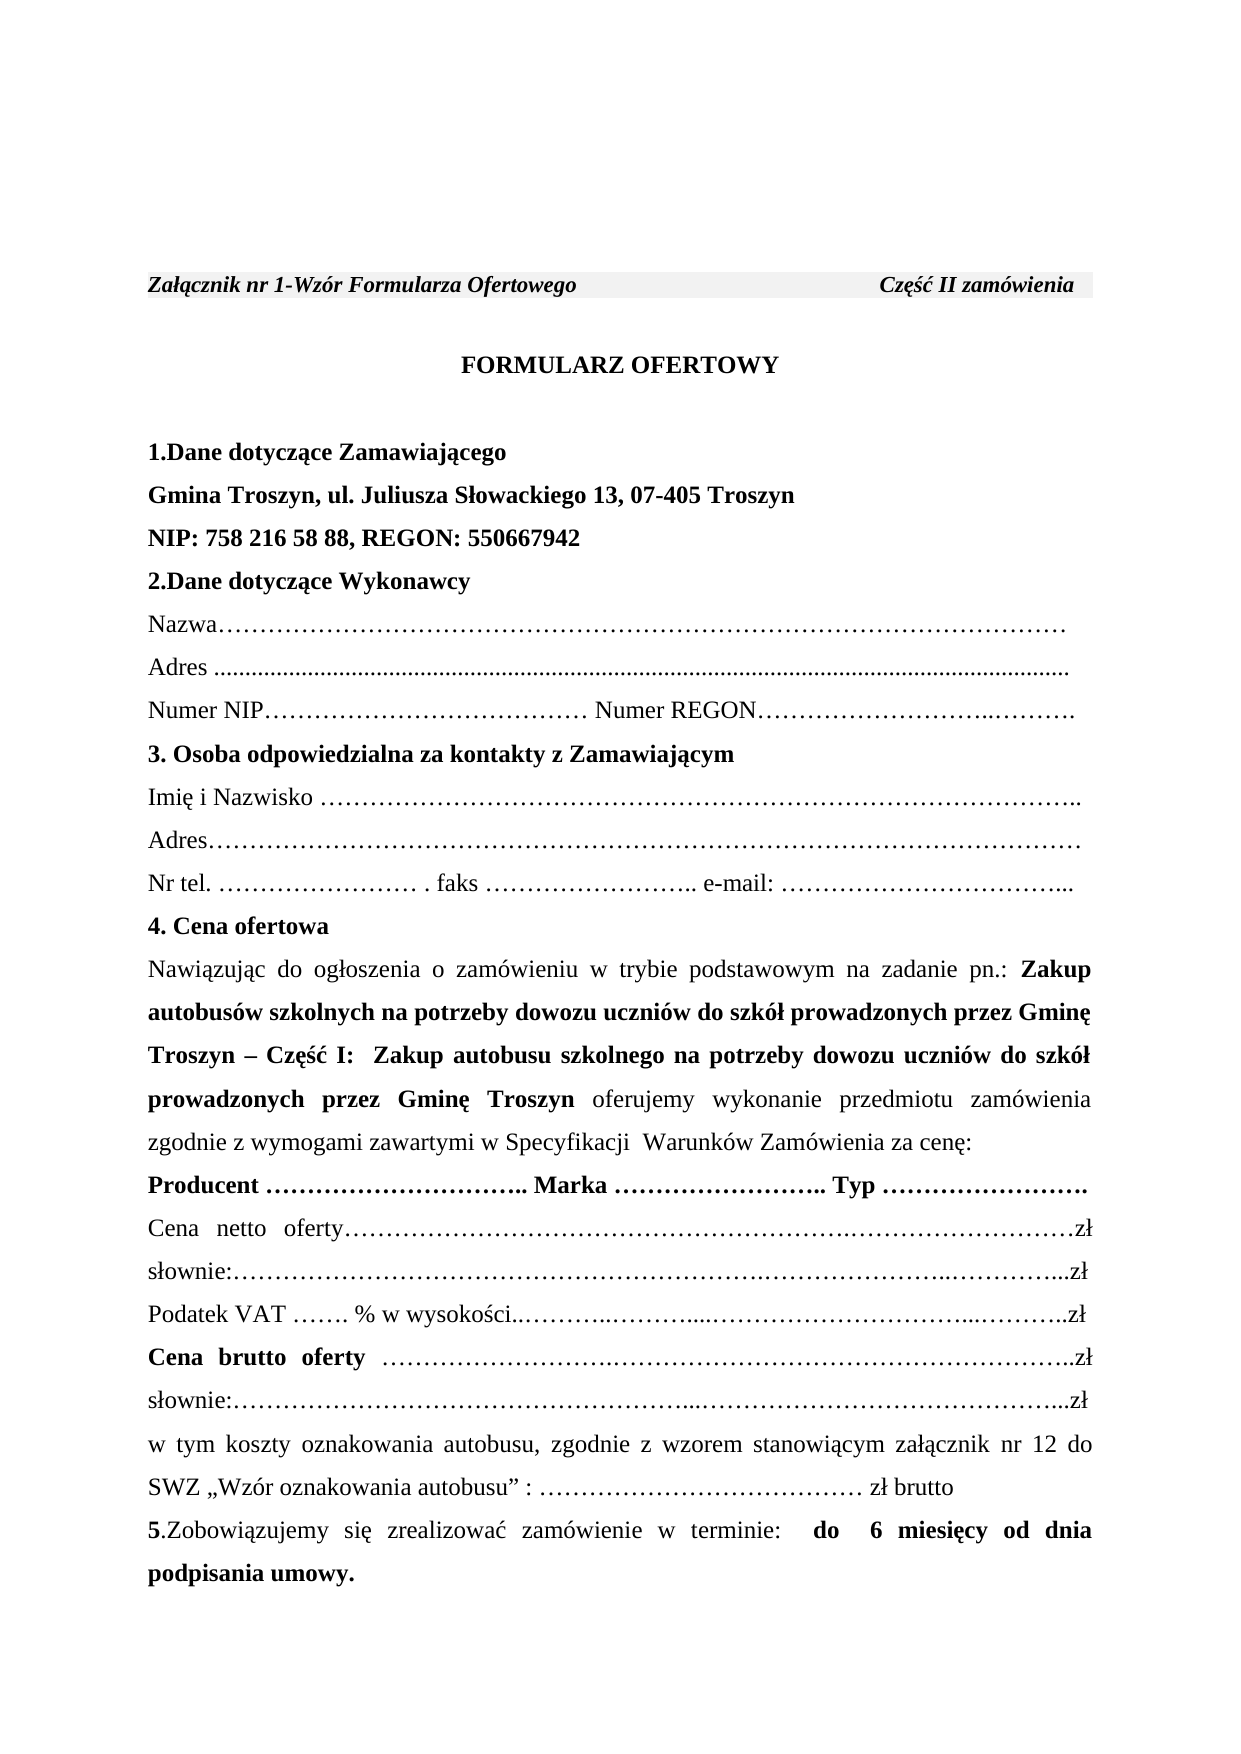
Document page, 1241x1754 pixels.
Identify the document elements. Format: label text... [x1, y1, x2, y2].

text Nazwa………………………………………………………………………………………… [148, 609, 1093, 638]
text Podatek VAT ……. % w wysokości..………..………....…………………………...………..zł [148, 1299, 1093, 1328]
text 4. Cena ofertowa [148, 911, 1093, 940]
text Załącznik nr 1-Wzór Formularza Ofertowego Część II zamówienia [148, 272, 1093, 298]
text Gmina Troszyn, ul. Juliusza Słowackiego 13, 07-405 Troszyn [148, 480, 1093, 509]
text 2.Dane dotyczące Wykonawcy [148, 566, 1093, 595]
text Cena brutto oferty ……………………….………………………………………………..zł słownie:………………………………………………...……………………………………...zł [148, 1342, 1093, 1414]
text Imię i Nazwisko ……………………………………………………………………………….. [148, 782, 1093, 811]
text Adres…………………………………………………………………………………………… [148, 825, 1093, 854]
text Nr tel. …………………… . faks …………………….. e-mail: ……………………………... [148, 868, 1093, 897]
text Nawiązując do ogłoszenia o zamówieniu w trybie podstawowym na zadanie pn.: Zakup autobusów szkolnych na potrzeby dowozu uczniów do szkół prowadzonych przez Gminę Troszyn – Część I: Zakup autobusu szkolnego na potrzeby dowozu uczniów do szkół prowadzonych przez Gminę Troszyn oferujemy wykonanie przedmiotu zamówienia zgodnie z wymogami zawartymi w Specyfikacji Warunków Zamówienia za cenę: [148, 954, 1091, 1156]
text FORMULARZ OFERTOWY [148, 351, 1093, 379]
text Cena netto oferty…………………………………………………….………………………zł słownie:……………………………………………………….…………………..…………...zł [148, 1213, 1093, 1285]
text 5.Zobowiązujemy się zrealizować zamówienie w terminie: do 6 miesięcy od dnia podpisania umowy. [148, 1515, 1093, 1587]
text Producent ………………………….. Marka …………………….. Typ ……………………. [148, 1170, 1093, 1199]
text 3. Osoba odpowiedzialna za kontakty z Zamawiającym [148, 739, 1093, 767]
text Numer NIP………………………………… Numer REGON………………………..………. [148, 696, 1093, 724]
text w tym koszty oznakowania autobusu, zgodnie z wzorem stanowiącym załącznik nr 12 do SWZ „Wzór oznakowania autobusu” : ………………………………… zł brutto [148, 1429, 1093, 1501]
text 1.Dane dotyczące Zamawiającego [148, 437, 1093, 466]
text NIP: 758 216 58 88, REGON: 550667942 [148, 523, 1093, 552]
text Adres ......................................................................................................................................... [148, 652, 1093, 681]
